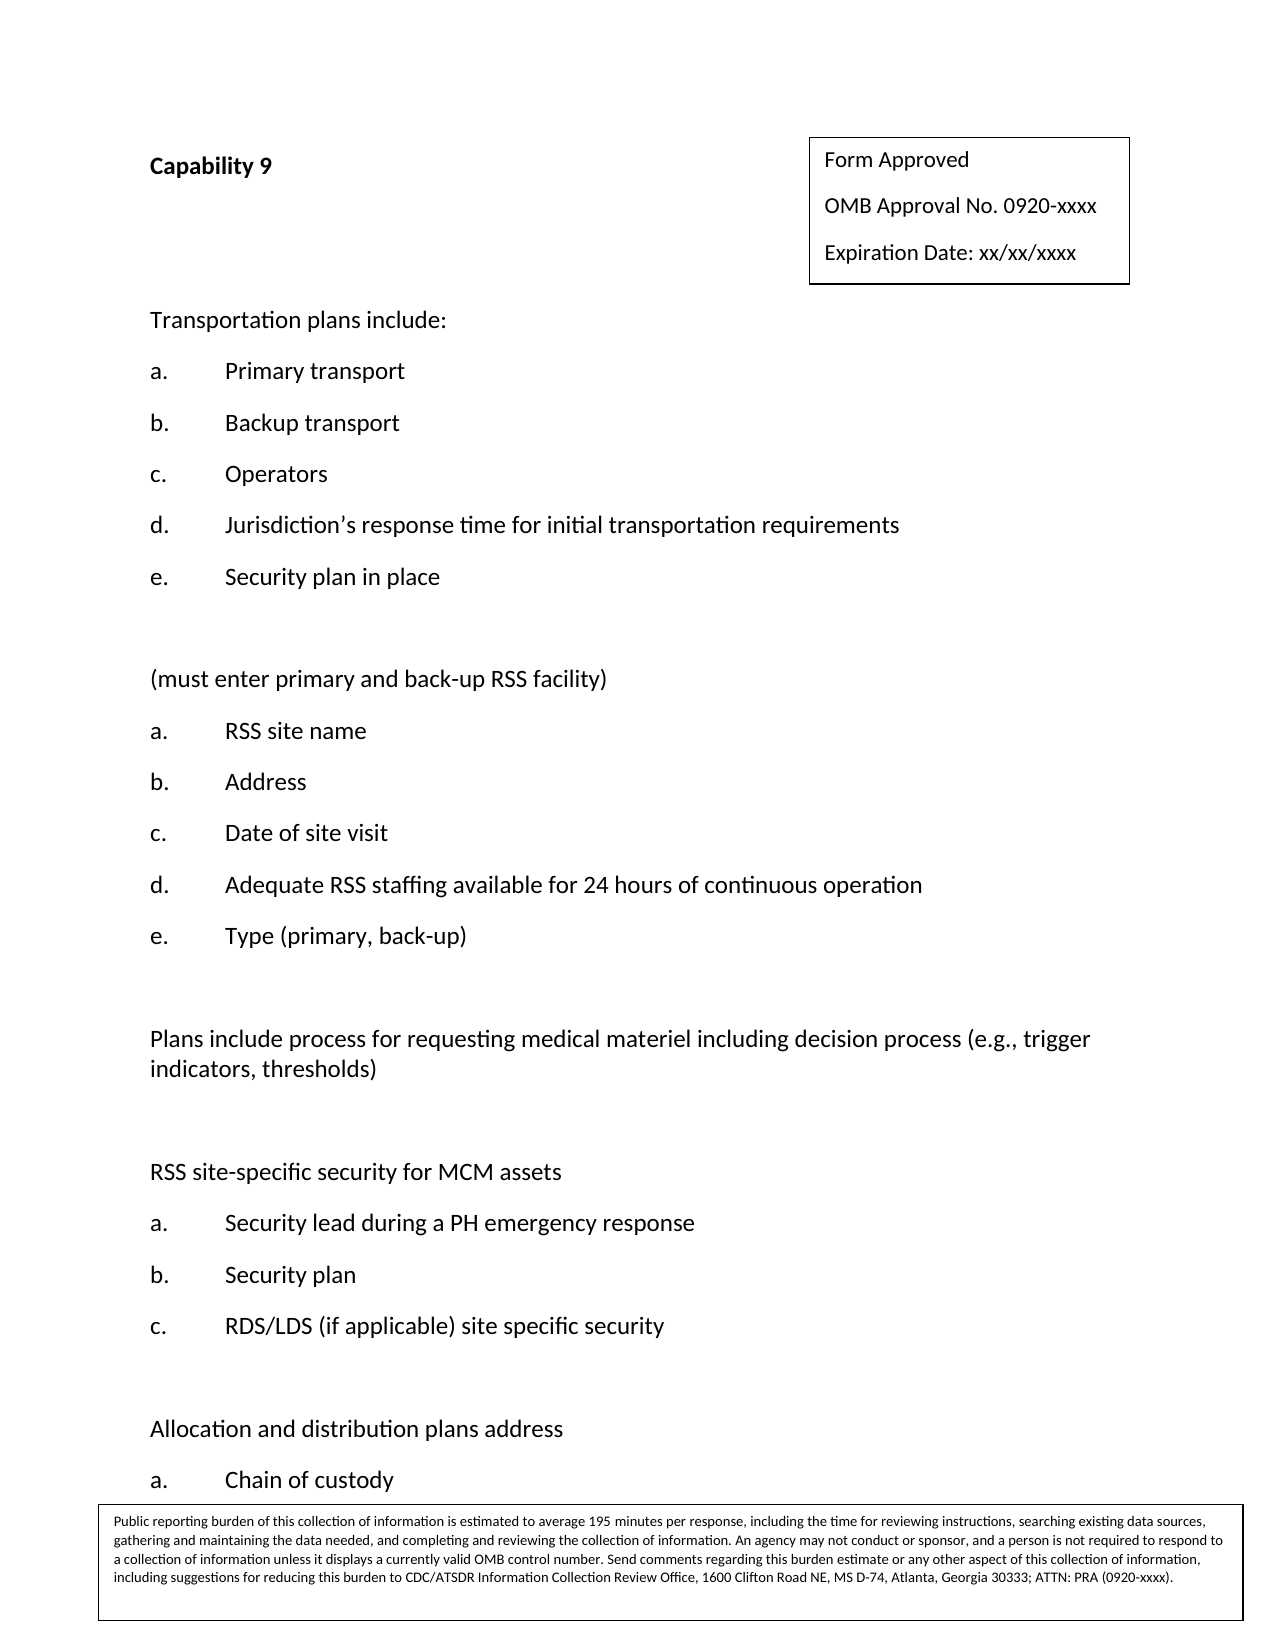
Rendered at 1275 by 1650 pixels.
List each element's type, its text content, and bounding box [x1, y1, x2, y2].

text c. Operators [150, 458, 1125, 489]
text Plans include process for requesting medical materiel including decision process (e.g., trigger indicators, thresholds) [150, 1023, 1125, 1084]
text e. Type (primary, back-up) [150, 920, 1125, 951]
text e. Security plan in place [150, 561, 1125, 591]
text Transportation plans include: [150, 304, 1125, 334]
text b. Security plan [150, 1259, 1125, 1289]
text d. Jurisdiction’s response time for initial transportation requirements [150, 509, 1125, 540]
text c. Date of site visit [150, 818, 1125, 848]
text a. Primary transport [150, 355, 1125, 386]
text a. Security lead during a PH emergency response [150, 1208, 1125, 1238]
text b. Address [150, 766, 1125, 797]
text a. RSS site name [150, 715, 1125, 745]
text b. Backup transport [150, 407, 1125, 437]
text c. RDS/LDS (if applicable) site specific security [150, 1310, 1125, 1341]
text a. Chain of custody [150, 1464, 1125, 1495]
text Capability 9 [150, 150, 809, 181]
text (must enter primary and back-up RSS facility) [150, 663, 1125, 694]
text Allocation and distribution plans address [150, 1413, 1125, 1443]
text d. Adequate RSS staffing available for 24 hours of continuous operation [150, 869, 1125, 899]
text RSS site-specific security for MCM assets [150, 1156, 1125, 1187]
